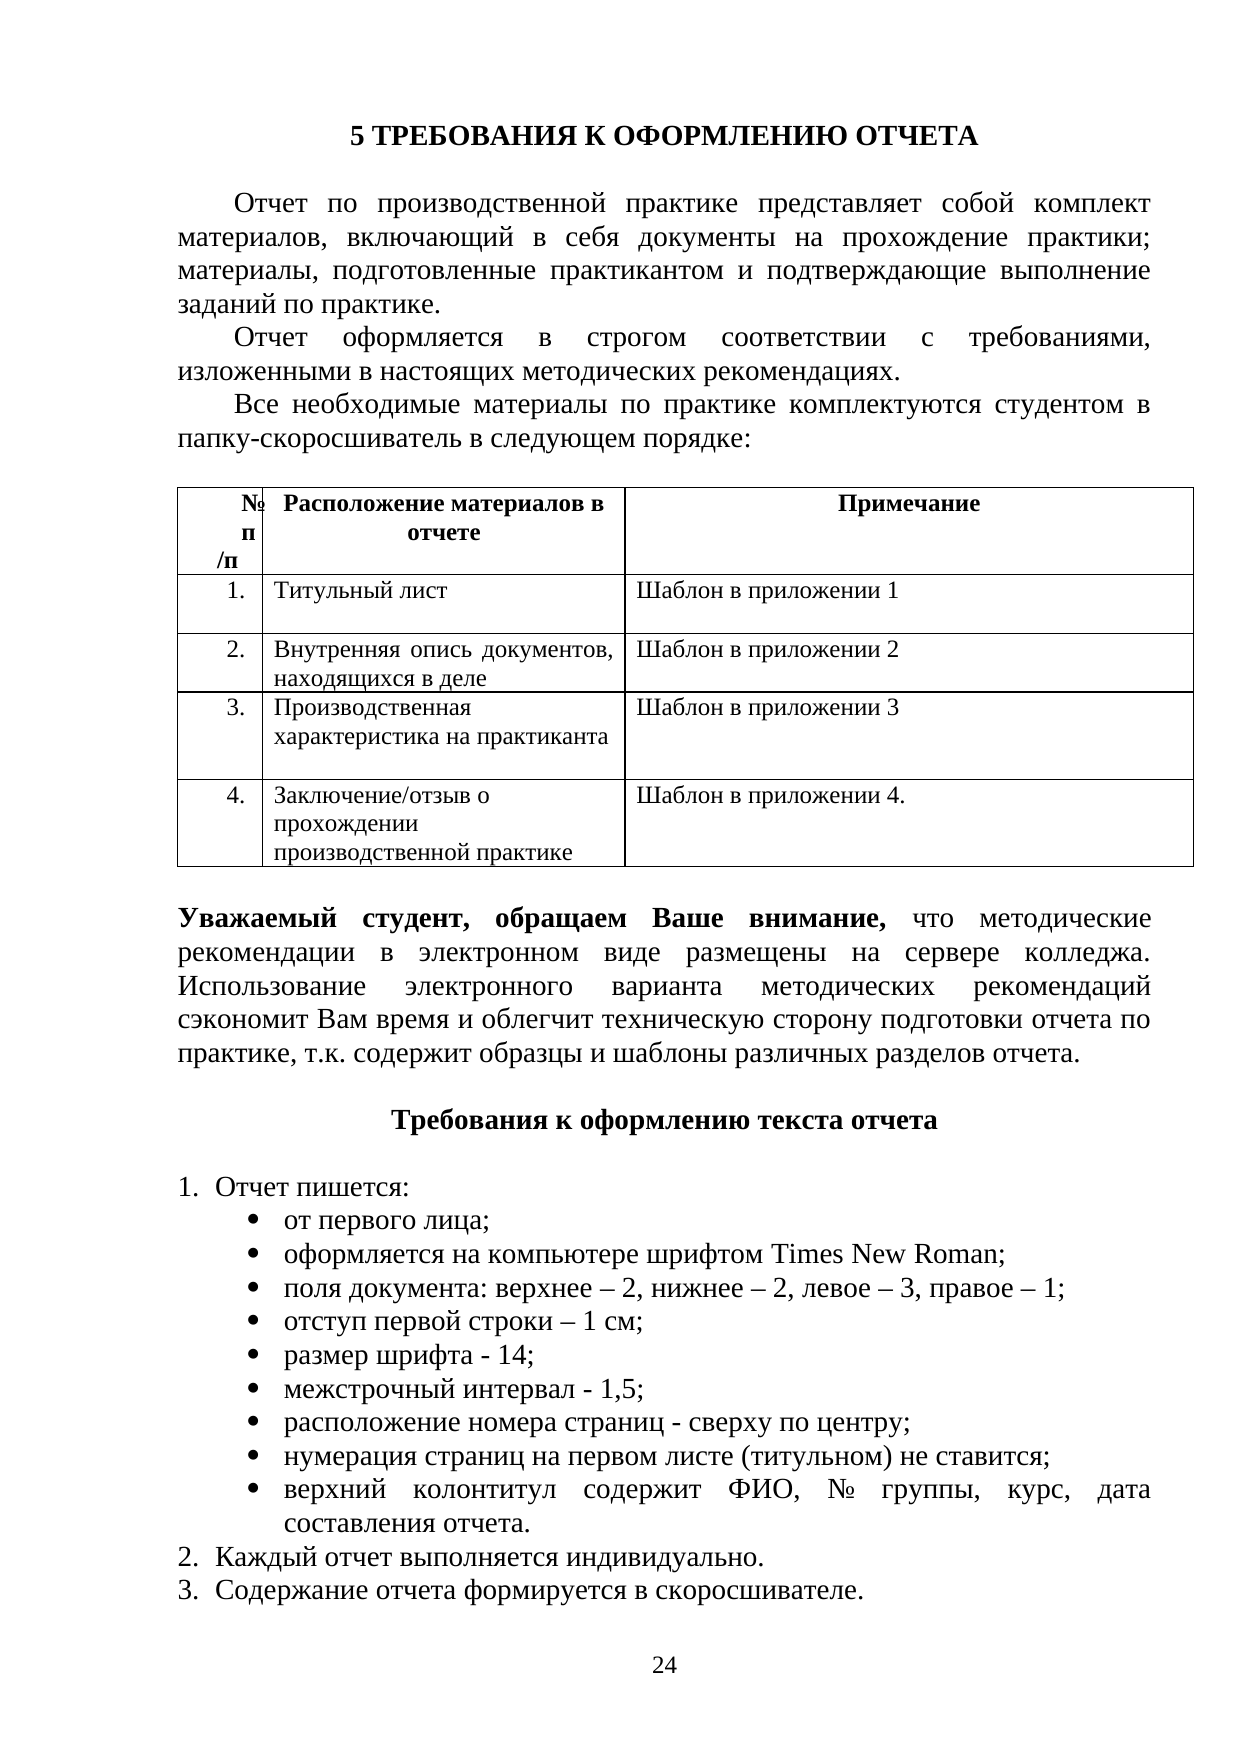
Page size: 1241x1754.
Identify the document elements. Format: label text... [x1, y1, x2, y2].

list поля документа: верхнее – 2, нижнее – 2, левое – 3, правое – 1; [248, 1270, 1152, 1303]
text Все необходимые материалы по практике комплектуются студентом в папку-скоросшиватель в следующем порядке: [177, 386, 1152, 453]
table_cell Шаблон в приложении 1 [626, 575, 1193, 633]
list Содержание отчета формируется в скоросшивателе. [177, 1572, 1152, 1606]
list Каждый отчет выполняется индивидуально. [177, 1539, 1152, 1572]
list оформляется на компьютере шрифтом Times New Roman; [248, 1236, 1152, 1270]
list верхний колонтитул содержит ФИО, № группы, курс, дата составления отчета. [248, 1472, 1152, 1539]
table_header Расположение материалов в отчете [263, 488, 624, 574]
table_cell [178, 634, 262, 691]
list от первого лица; [248, 1202, 1152, 1236]
table_cell Шаблон в приложении 2 [626, 634, 1193, 691]
table_cell Шаблон в приложении 4. [626, 780, 1193, 866]
text Отчет по производственной практике представляет собой комплект материалов, включающий в себя документы на прохождение практики; материалы, подготовленные практикантом и подтверждающие выполнение заданий по практике. [177, 185, 1152, 319]
text Требования к оформлению текста отчета [177, 1102, 1152, 1135]
list размер шрифта - 14; [248, 1337, 1152, 1371]
table_cell [178, 693, 262, 779]
list нумерация страниц на первом листе (титульном) не ставится; [248, 1438, 1152, 1472]
table_header № п/п [178, 488, 262, 574]
table_cell [178, 575, 262, 633]
text Отчет оформляется в строгом соответствии с требованиями, изложенными в настоящих методических рекомендациях. [177, 319, 1152, 386]
table_cell Внутренняя опись документов, находящихся в деле [263, 634, 624, 691]
table_cell Шаблон в приложении 3 [626, 693, 1193, 779]
table_header Примечание [626, 488, 1193, 574]
subtitle 5 ТРЕБОВАНИЯ К ОФОРМЛЕНИЮ ОТЧЕТА [177, 118, 1152, 152]
table_cell Заключение/отзыв о прохождении производственной практике [263, 780, 624, 866]
table_cell [178, 780, 262, 866]
list расположение номера страниц - сверху по центру; [248, 1404, 1152, 1438]
table_cell Титульный лист [263, 575, 624, 633]
list отступ первой строки – 1 см; [248, 1303, 1152, 1337]
text Уважаемый студент, обращаем Ваше внимание, что методические рекомендации в электронном виде размещены на сервере колледжа. Использование электронного варианта методических рекомендаций сэкономит Вам время и облегчит техническую сторону подготовки отчета по практике, т.к. содержит образцы и шаблоны различных разделов отчета. [177, 901, 1152, 1068]
list Отчет пишется: [177, 1169, 1152, 1202]
table_cell Производственная характеристика на практиканта [263, 693, 624, 779]
list межстрочный интервал - 1,5; [248, 1371, 1152, 1404]
